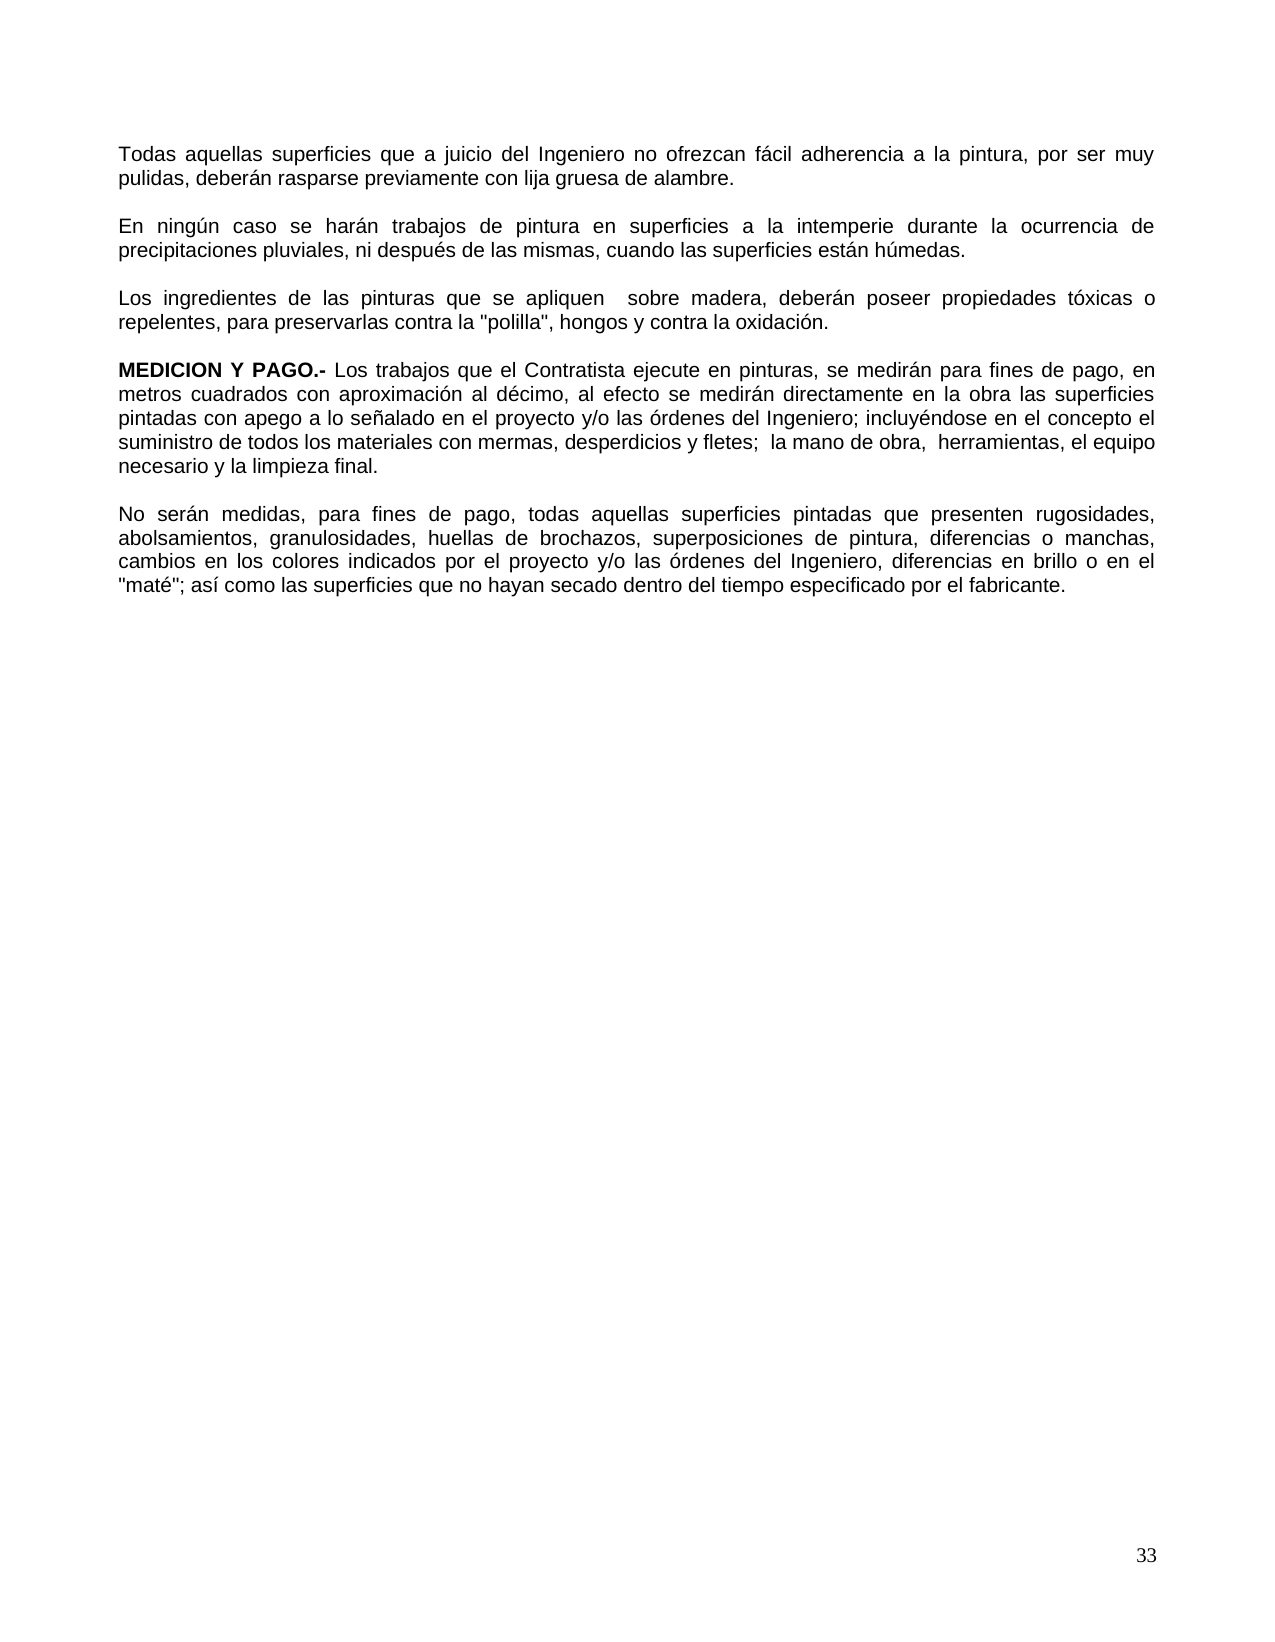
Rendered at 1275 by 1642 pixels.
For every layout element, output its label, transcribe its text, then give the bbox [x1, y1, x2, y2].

text No serán medidas, para fines de pago, todas aquellas superficies pintadas que presenten rugosidades, abolsamientos, granulosidades, huellas de brochazos, superposiciones de pintura, diferencias o manchas, cambios en los colores indicados por el proyecto y/o las órdenes del Ingeniero, diferencias en brillo o en el "maté"; así como las superficies que no hayan secado dentro del tiempo especificado por el fabricante. [118, 501, 1157, 597]
text Los ingredientes de las pinturas que se apliquen sobre madera, deberán poseer propiedades tóxicas o repelentes, para preservarlas contra la "polilla", hongos y contra la oxidación. [118, 286, 1157, 334]
text Todas aquellas superficies que a juicio del Ingeniero no ofrezcan fácil adherencia a la pintura, por ser muy pulidas, deberán rasparse previamente con lija gruesa de alambre. [118, 142, 1157, 190]
text MEDICION Y PAGO.- Los trabajos que el Contratista ejecute en pinturas, se medirán para fines de pago, en metros cuadrados con aproximación al décimo, al efecto se medirán directamente en la obra las superficies pintadas con apego a lo señalado en el proyecto y/o las órdenes del Ingeniero; incluyéndose en el concepto el suministro de todos los materiales con mermas, desperdicios y fletes; la mano de obra, herramientas, el equipo necesario y la limpieza final. [118, 358, 1157, 477]
text En ningún caso se harán trabajos de pintura en superficies a la intemperie durante la ocurrencia de precipitaciones pluviales, ni después de las mismas, cuando las superficies están húmedas. [118, 214, 1157, 262]
